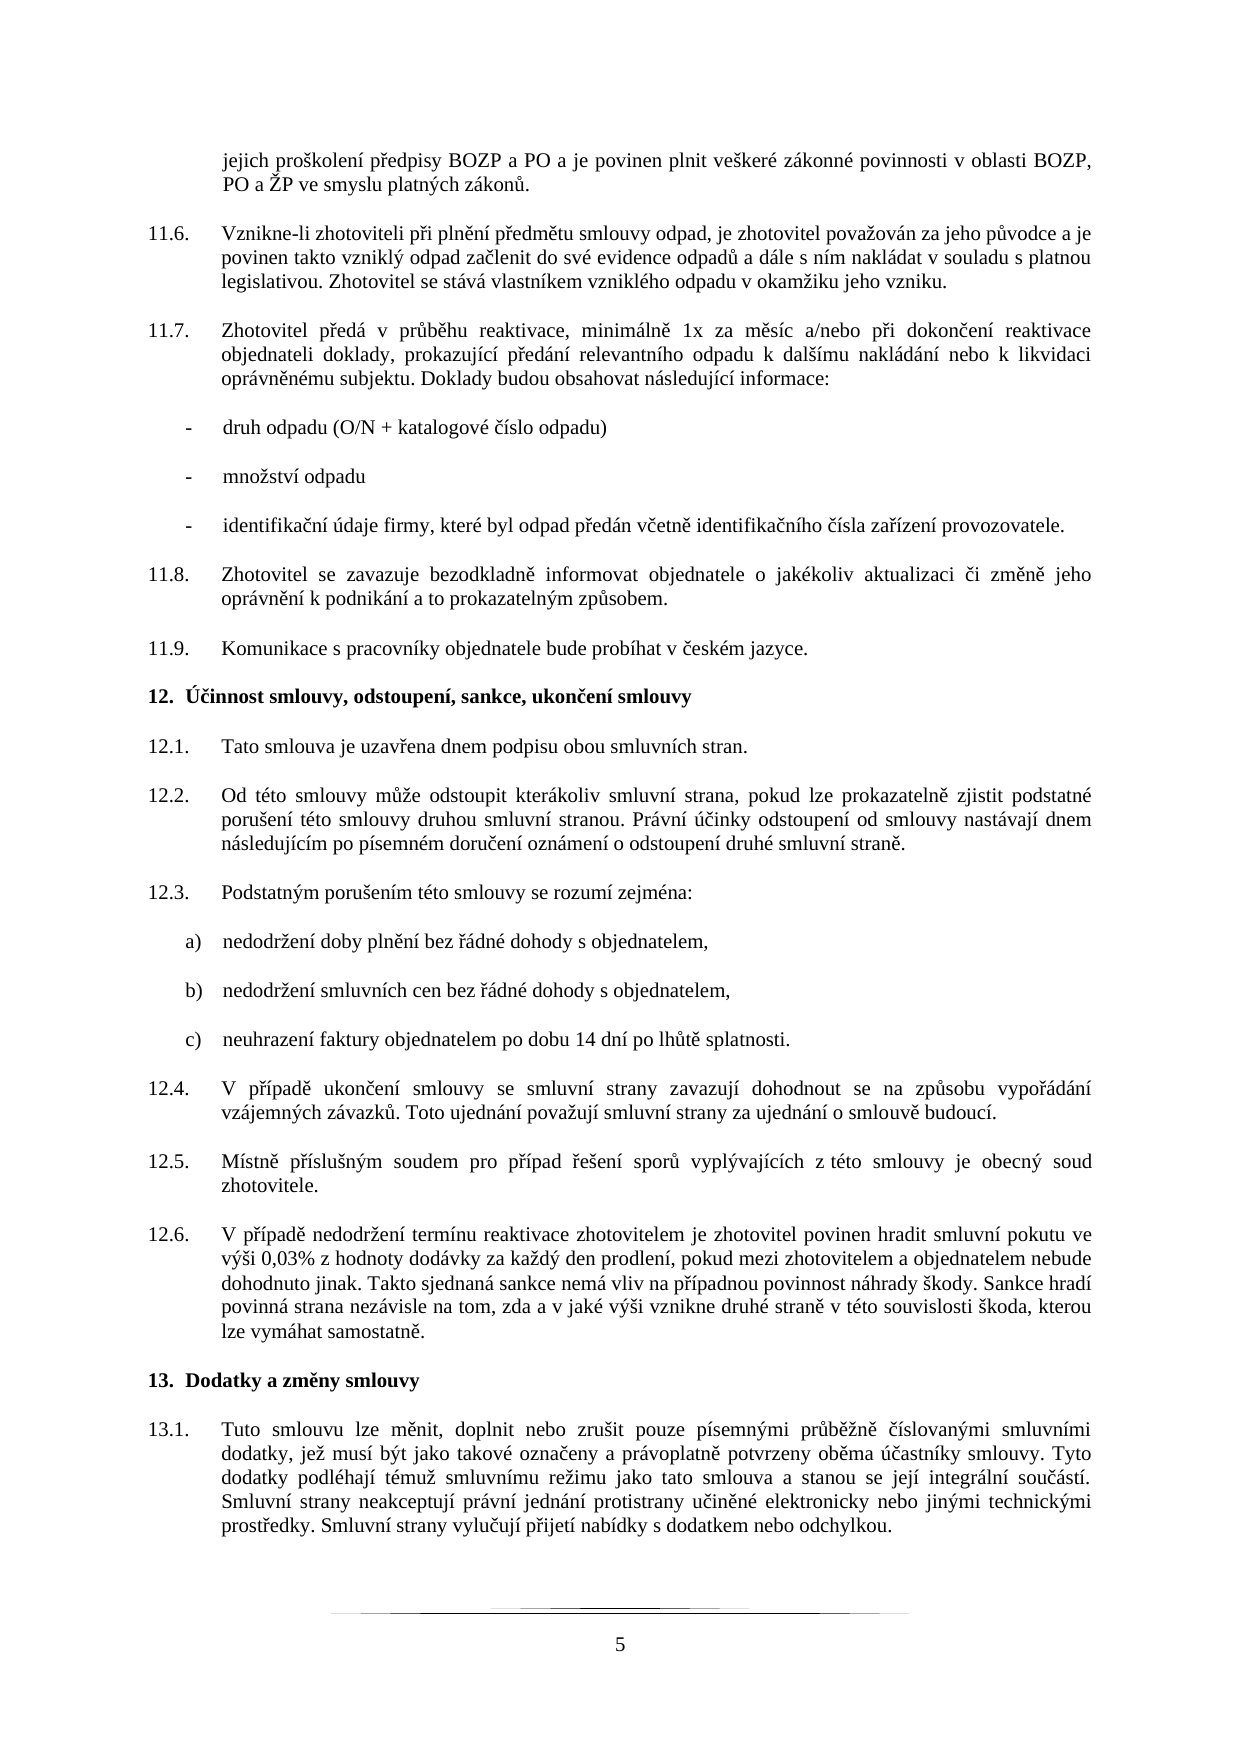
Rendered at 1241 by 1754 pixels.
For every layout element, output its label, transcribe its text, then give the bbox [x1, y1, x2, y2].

text Účinnost smlouvy, odstoupení, sankce, ukončení smlouvy [148, 684, 1093, 708]
text Zhotovitel se zavazuje bezodkladně informovat objednatele o jakékoliv aktualizaci či změně jeho oprávnění k podnikání a to prokazatelným způsobem. [148, 562, 1093, 610]
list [185, 148, 1093, 196]
list neuhrazení faktury objednatelem po dobu 14 dní po lhůtě splatnosti. [185, 1027, 1093, 1051]
text Místně příslušným soudem pro případ řešení sporů vyplývajících z této smlouvy je obecný soud zhotovitele. [148, 1149, 1093, 1197]
text Podstatným porušením této smlouvy se rozumí zejména: [148, 880, 1093, 904]
text Tato smlouva je uzavřena dnem podpisu obou smluvních stran. [148, 733, 1093, 758]
list nedodržení doby plnění bez řádné dohody s objednatelem, [185, 929, 1093, 953]
list množství odpadu [185, 464, 1093, 488]
list nedodržení smluvních cen bez řádné dohody s objednatelem, [185, 978, 1093, 1002]
text Zhotovitel předá v průběhu reaktivace, minimálně 1x za měsíc a/nebo při dokončení reaktivace objednateli doklady, prokazující předání relevantního odpadu k dalšímu nakládání nebo k likvidaci oprávněnému subjektu. Doklady budou obsahovat následující informace: [148, 318, 1093, 390]
text Vznikne-li zhotoviteli při plnění předmětu smlouvy odpad, je zhotovitel považován za jeho původce a je povinen takto vzniklý odpad začlenit do své evidence odpadů a dále s ním nakládat v souladu s platnou legislativou. Zhotovitel se stává vlastníkem vzniklého odpadu v okamžiku jeho vzniku. [148, 221, 1093, 293]
text V případě nedodržení termínu reaktivace zhotovitelem je zhotovitel povinen hradit smluvní pokutu ve výši 0,03% z hodnoty dodávky za každý den prodlení, pokud mezi zhotovitelem a objednatelem nebude dohodnuto jinak. Takto sjednaná sankce nemá vliv na případnou povinnost náhrady škody. Sankce hradí povinná strana nezávisle na tom, zda a v jaké výši vznikne druhé straně v této souvislosti škoda, kterou lze vymáhat samostatně. [148, 1222, 1093, 1343]
text V případě ukončení smlouvy se smluvní strany zavazují dohodnout se na způsobu vypořádání vzájemných závazků. Toto ujednání považují smluvní strany za ujednání o smlouvě budoucí. [148, 1076, 1093, 1124]
text Komunikace s pracovníky objednatele bude probíhat v českém jazyce. [148, 635, 1093, 659]
text Tuto smlouvu lze měnit, doplnit nebo zrušit pouze písemnými průběžně číslovanými smluvními dodatky, jež musí být jako takové označeny a právoplatně potvrzeny oběma účastníky smlouvy. Tyto dodatky podléhají témuž smluvnímu režimu jako tato smlouva a stanou se její integrální součástí. Smluvní strany neakceptují právní jednání protistrany učiněné elektronicky nebo jinými technickými prostředky. Smluvní strany vylučují přijetí nabídky s dodatkem nebo odchylkou. [148, 1417, 1093, 1537]
text Od této smlouvy může odstoupit kterákoliv smluvní strana, pokud lze prokazatelně zjistit podstatné porušení této smlouvy druhou smluvní stranou. Právní účinky odstoupení od smlouvy nastávají dnem následujícím po písemném doručení oznámení o odstoupení druhé smluvní straně. [148, 783, 1093, 855]
list druh odpadu (O/N + katalogové číslo odpadu) [185, 415, 1093, 439]
text Dodatky a změny smlouvy [148, 1368, 1093, 1392]
list identifikační údaje firmy, které byl odpad předán včetně identifikačního čísla zařízení provozovatele. [185, 513, 1093, 537]
